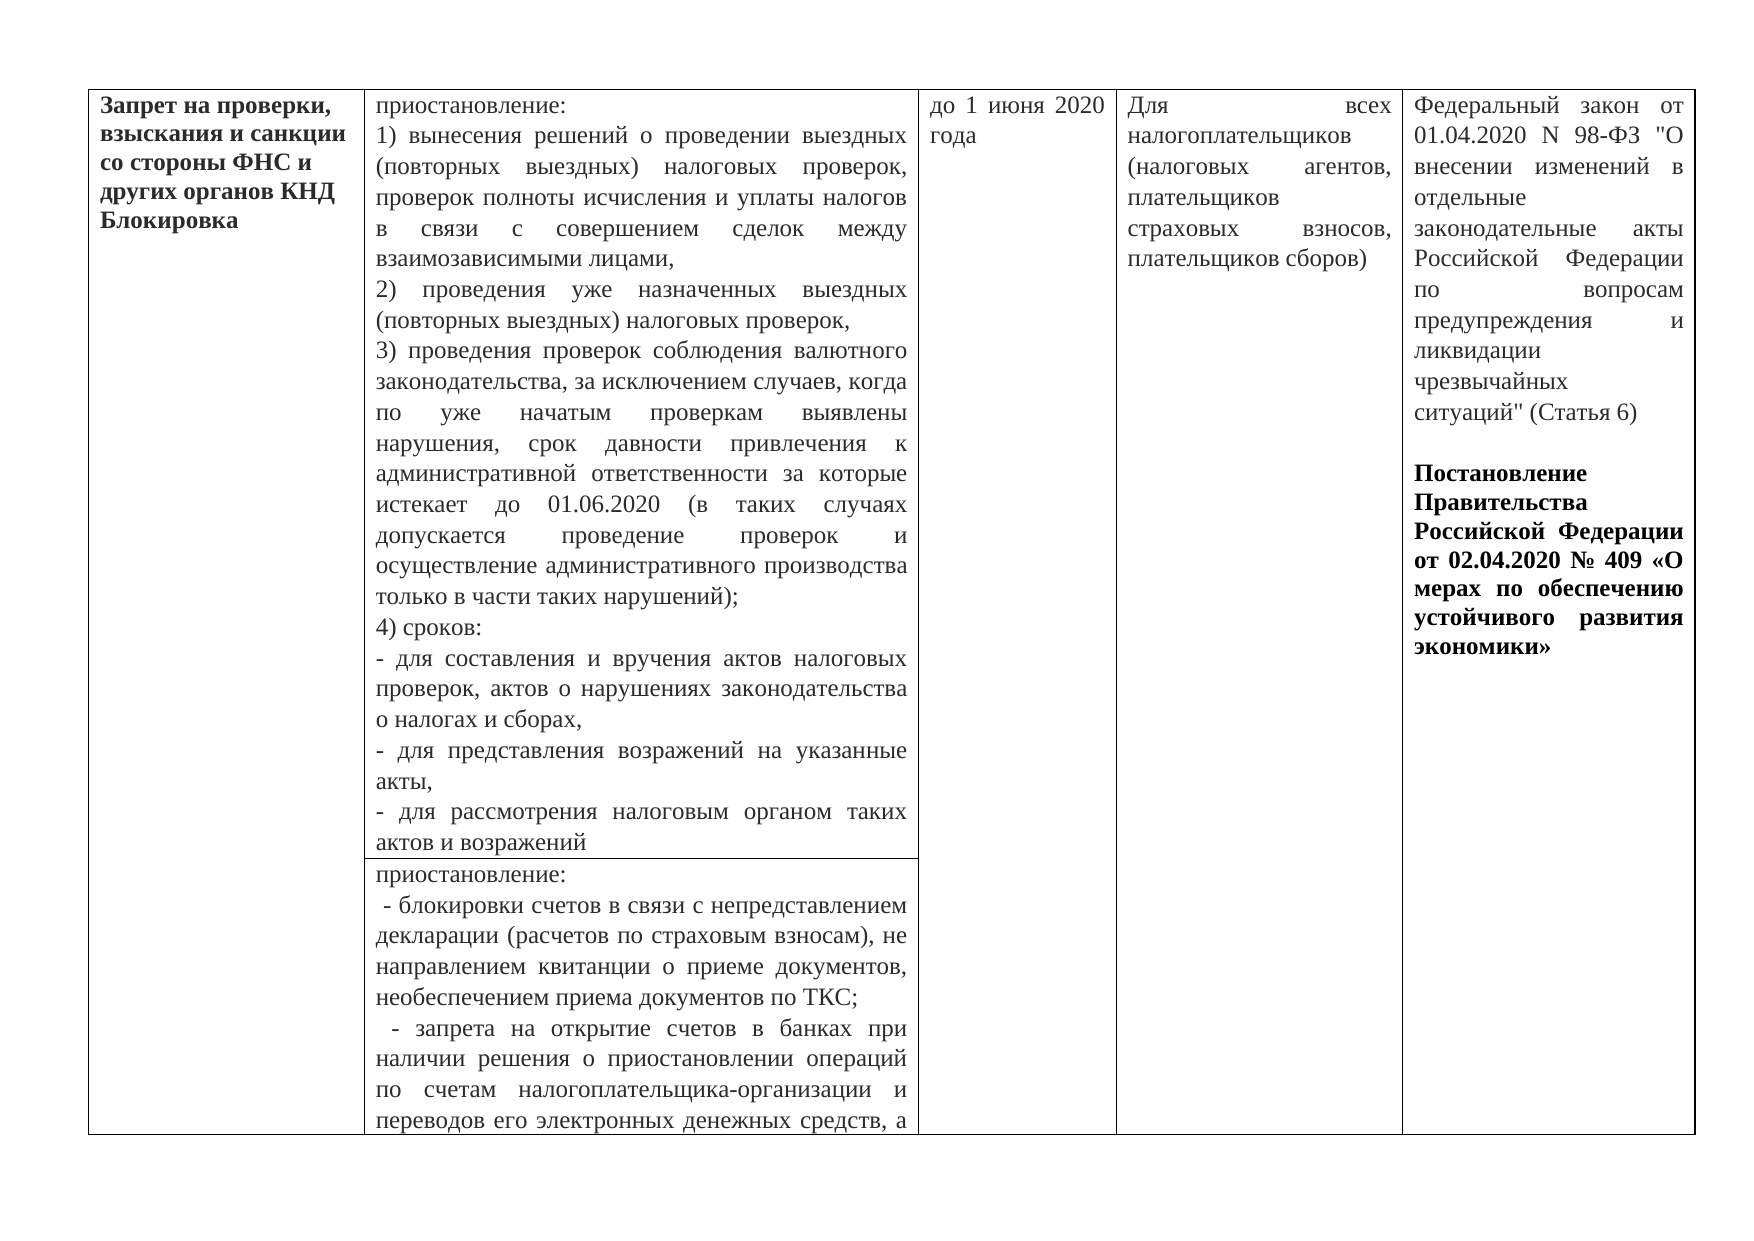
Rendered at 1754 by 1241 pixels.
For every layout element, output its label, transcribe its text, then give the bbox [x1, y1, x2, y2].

table_cell приостановление: 1) вынесения решений о проведении выездных (повторных выездных) налоговых проверок, проверок полноты исчисления и уплаты налогов в связи с совершением сделок между взаимозависимыми лицами, 2) проведения уже назначенных выездных (повторных выездных) налоговых проверок, 3) проведения проверок соблюдения валютного законодательства, за исключением случаев, когда по уже начатым проверкам выявлены нарушения, срок давности привлечения к административной ответственности за которые истекает до 01.06.2020 (в таких случаях допускается проведение проверок и осуществление административного производства только в части таких нарушений); 4) сроков: - для составления и вручения актов налоговых проверок, актов о нарушениях законодательства о налогах и сборах, - для представления возражений на указанные акты, - для рассмотрения налоговым органом таких актов и возражений [365, 90, 918, 858]
table_cell Запрет на проверки, взыскания и санкции со стороны ФНС и других органов КНД Блокировка [89, 90, 364, 1133]
table_cell до 1 июня 2020 года [919, 90, 1116, 1133]
table_cell Федеральный закон от 01.04.2020 N 98-ФЗ "О внесении изменений в отдельные законодательные акты Российской Федерации по вопросам предупреждения и ликвидации чрезвычайных ситуаций" (Статья 6) Постановление Правительства Российской Федерации от 02.04.2020 № 409 «О мерах по обеспечению устойчивого развития экономики» [1403, 90, 1694, 1133]
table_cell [365, 859, 918, 1133]
table_cell Для всех налогоплательщиков (налоговых агентов, плательщиков страховых взносов, плательщиков сборов) [1117, 90, 1402, 1133]
